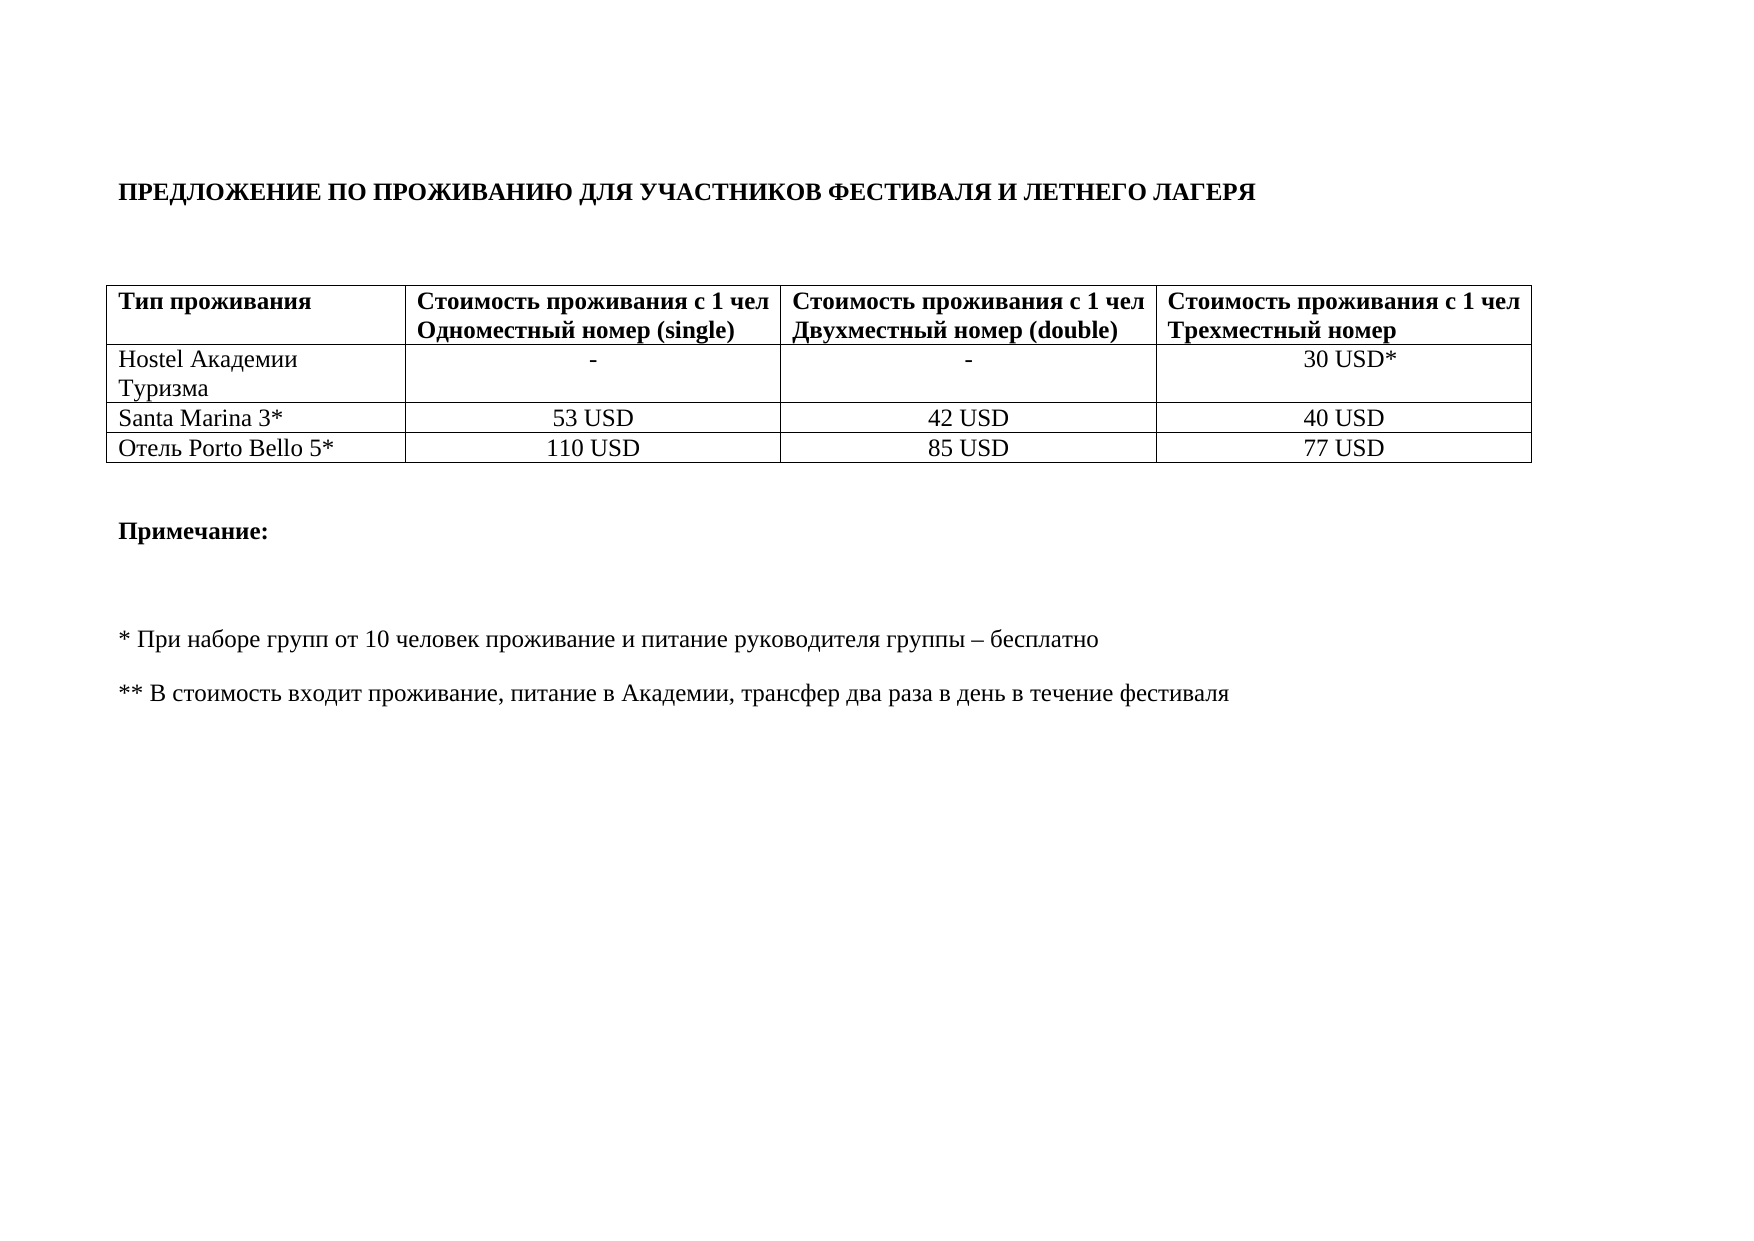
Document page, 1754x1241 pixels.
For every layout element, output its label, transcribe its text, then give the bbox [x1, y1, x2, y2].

table_header Стоимость проживания с 1 чел Одноместный номер (single) [406, 286, 780, 343]
table_cell 110 USD [406, 433, 780, 462]
text Примечание: [118, 516, 1636, 545]
table_cell Hostel Академии Туризма [107, 345, 405, 402]
table_cell 40 USD [1157, 403, 1531, 432]
text ** В стоимость входит проживание, питание в Академии, трансфер два раза в день в течение фестиваля [118, 678, 1636, 707]
table_header Стоимость проживания с 1 чел Трехместный номер [1157, 286, 1531, 343]
table_cell 85 USD [781, 433, 1156, 462]
table_cell - [406, 345, 780, 402]
table_cell 42 USD [781, 403, 1156, 432]
table_cell 53 USD [406, 403, 780, 432]
table_cell Отель Porto Bello 5* [107, 433, 405, 462]
table_cell - [781, 345, 1156, 402]
table_header Стоимость проживания с 1 чел Двухместный номер (double) [781, 286, 1156, 343]
text ПРЕДЛОЖЕНИЕ ПО ПРОЖИВАНИЮ ДЛЯ УЧАСТНИКОВ ФЕСТИВАЛЯ И ЛЕТНЕГО ЛАГЕРЯ [118, 177, 1636, 206]
table_cell 30 USD* [1157, 345, 1531, 402]
text * При наборе групп от 10 человек проживание и питание руководителя группы – бесплатно [118, 624, 1636, 653]
table_cell 77 USD [1157, 433, 1531, 462]
table_cell Santa Marina 3* [107, 403, 405, 432]
table_header Тип проживания [107, 286, 405, 343]
